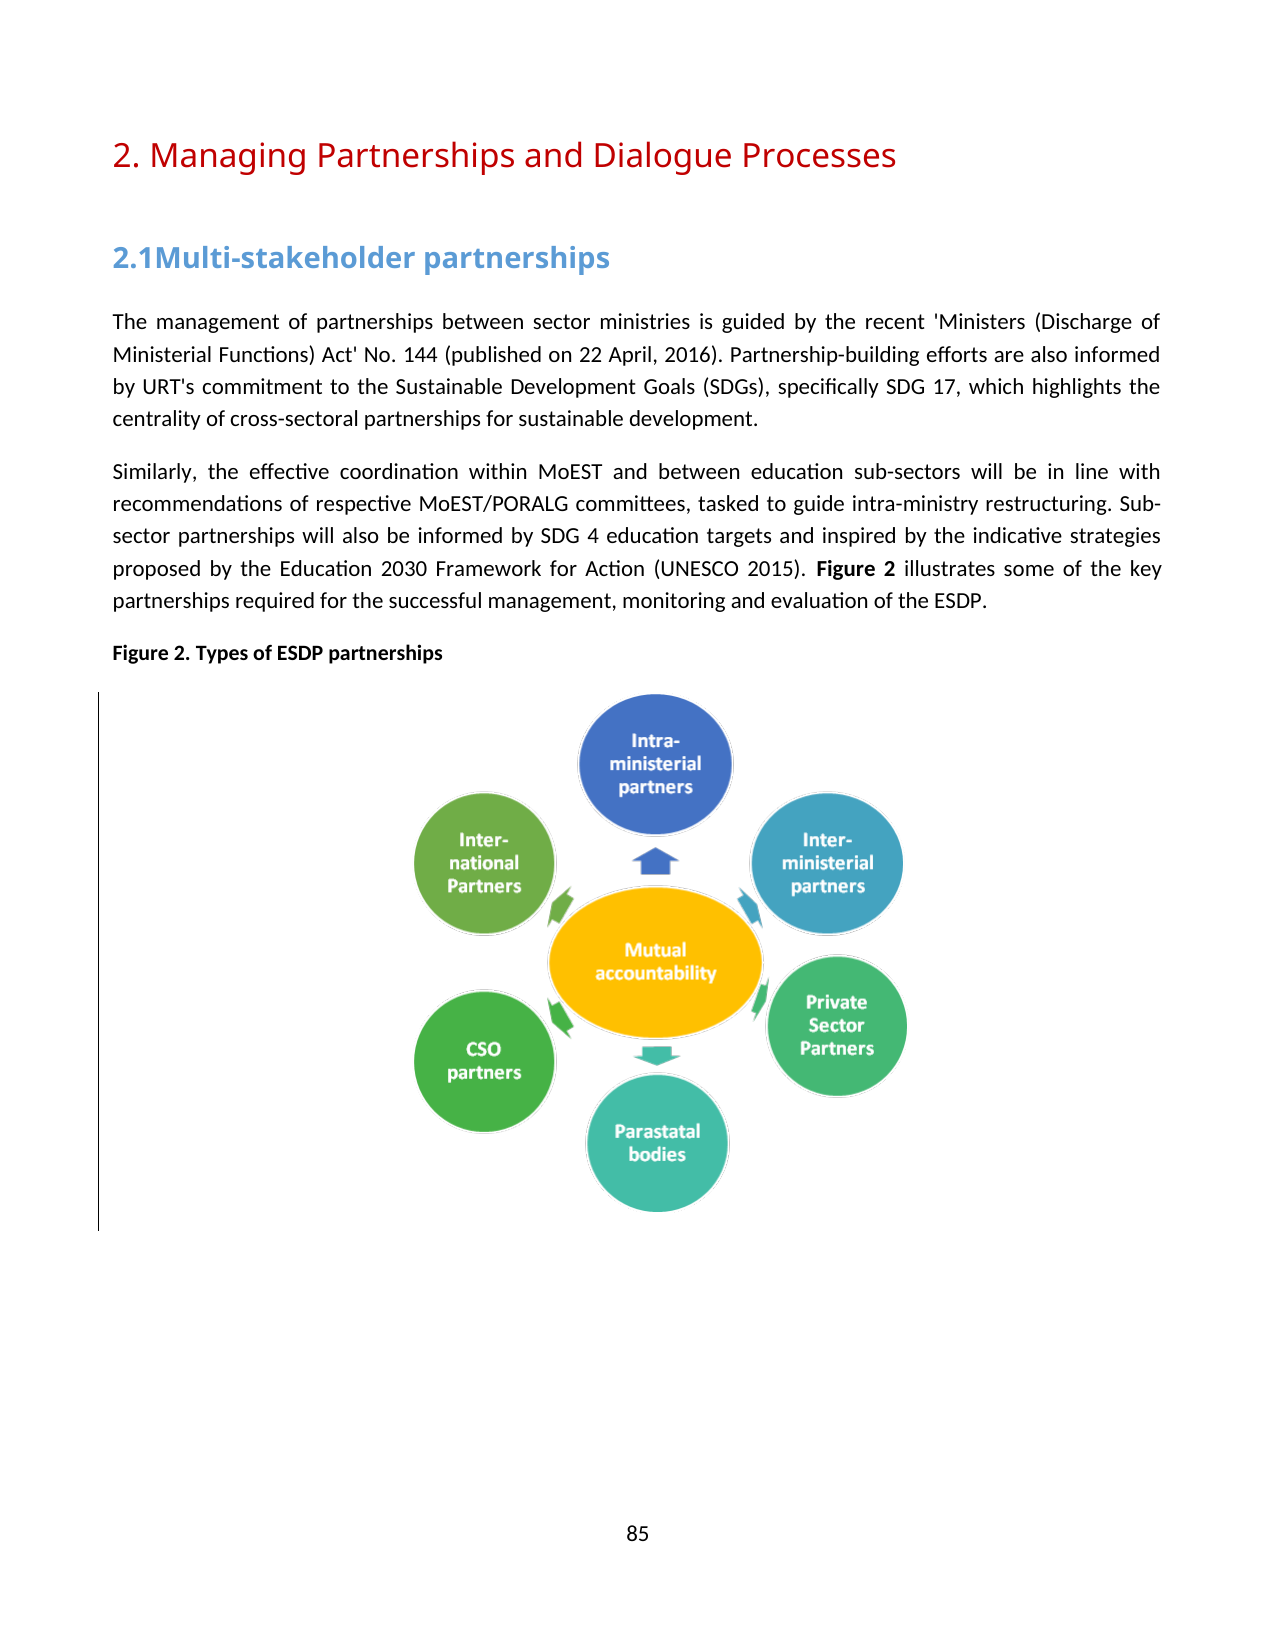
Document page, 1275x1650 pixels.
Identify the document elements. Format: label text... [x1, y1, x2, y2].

picture [410, 692, 910, 1213]
text Figure 2. Types of ESDP partnerships [112, 639, 1162, 666]
subtitle 2.1Multi-stakeholder partnerships [112, 237, 1162, 277]
text Similarly, the effective coordination within MoEST and between education sub-sectors will be in line with recommendations of respective MoEST/PORALG committees, tasked to guide intra-ministry restructuring. Sub-sector partnerships will also be informed by SDG 4 education targets and inspired by the indicative strategies proposed by the Education 2030 Framework for Action (UNESCO 2015). Figure 2 illustrates some of the key partnerships required for the successful management, monitoring and evaluation of the ESDP. [112, 457, 1162, 614]
text The management of partnerships between sector ministries is guided by the recent 'Ministers (Discharge of Ministerial Functions) Act' No. 144 (published on 22 April, 2016). Partnership-building efforts are also informed by URT's commitment to the Sustainable Development Goals (SDGs), specifically SDG 17, which highlights the centrality of cross-sectoral partnerships for sustainable development. [112, 307, 1162, 432]
subtitle 2. Managing Partnerships and Dialogue Processes [112, 132, 1162, 177]
